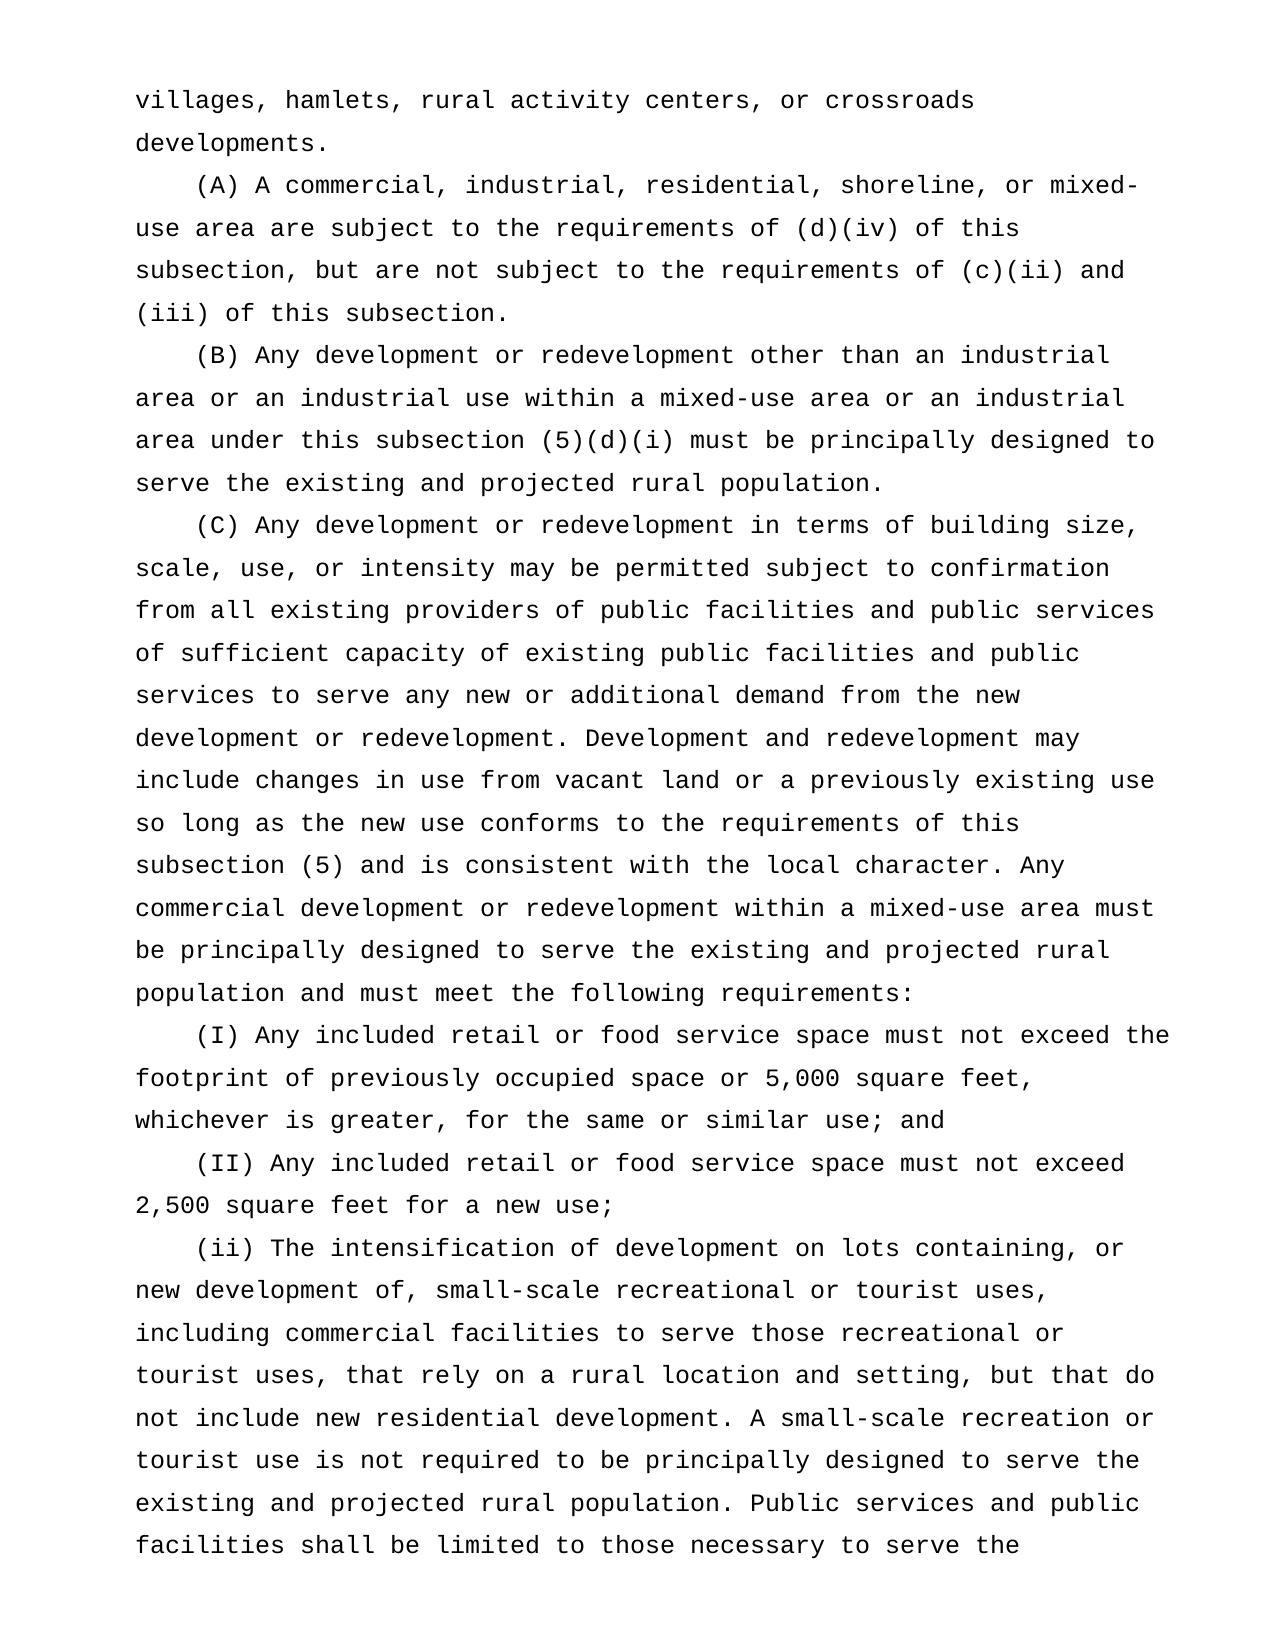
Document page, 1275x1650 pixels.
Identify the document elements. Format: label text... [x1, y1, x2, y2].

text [135, 1222, 1170, 1562]
text (B) Any development or redevelopment other than an industrial area or an industrial use within a mixed-use area or an industrial area under this subsection (5)(d)(i) must be principally designed to serve the existing and projected rural population. [135, 330, 1170, 500]
text (II) Any included retail or food service space must not exceed 2,500 square feet for a new use; [135, 1137, 1170, 1222]
text (I) Any included retail or food service space must not exceed the footprint of previously occupied space or 5,000 square feet, whichever is greater, for the same or similar use; and [135, 1010, 1170, 1137]
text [135, 75, 1170, 160]
text (C) Any development or redevelopment in terms of building size, scale, use, or intensity may be permitted subject to confirmation from all existing providers of public facilities and public services of sufficient capacity of existing public facilities and public services to serve any new or additional demand from the new development or redevelopment. Development and redevelopment may include changes in use from vacant land or a previously existing use so long as the new use conforms to the requirements of this subsection (5) and is consistent with the local character. Any commercial development or redevelopment within a mixed-use area must be principally designed to serve the existing and projected rural population and must meet the following requirements: [135, 500, 1170, 1010]
text (A) A commercial, industrial, residential, shoreline, or mixed-use area are subject to the requirements of (d)(iv) of this subsection, but are not subject to the requirements of (c)(ii) and (iii) of this subsection. [135, 160, 1170, 330]
